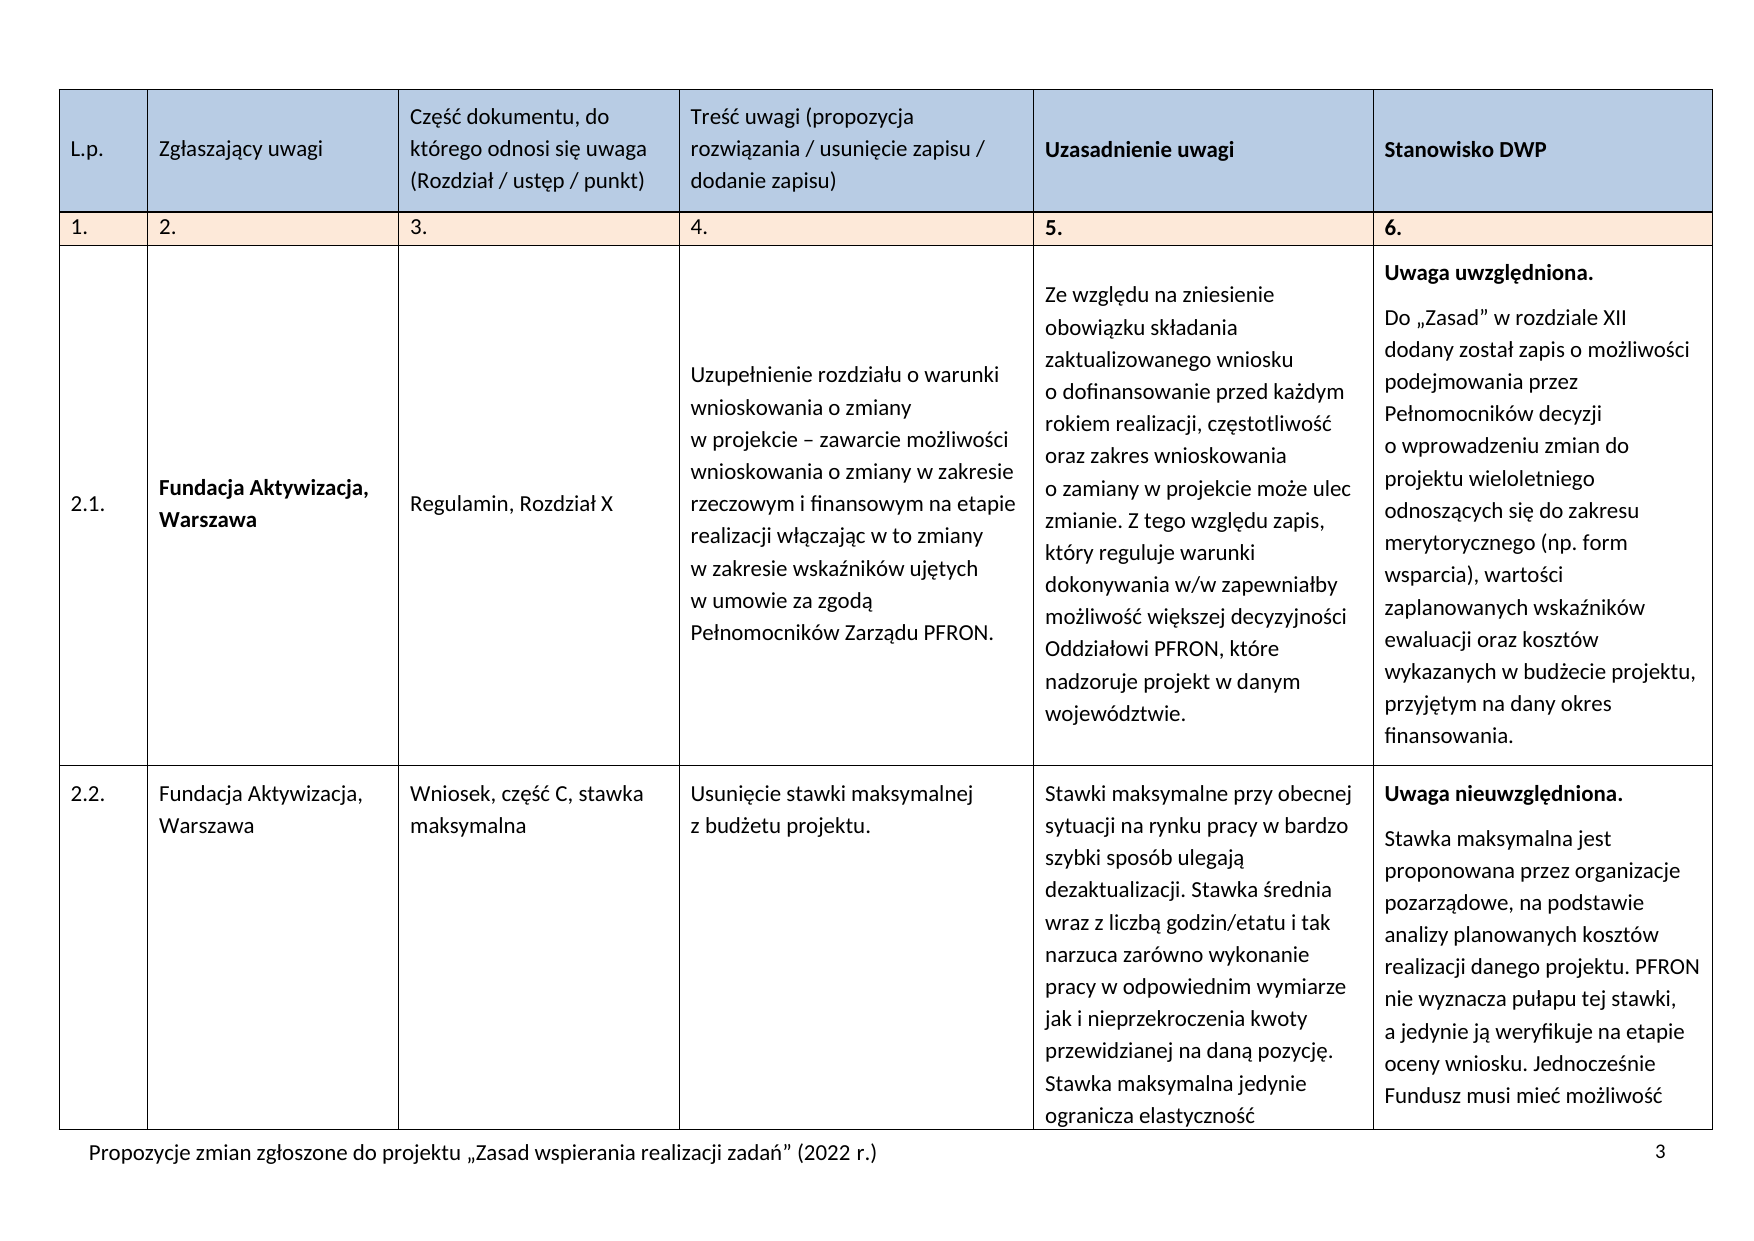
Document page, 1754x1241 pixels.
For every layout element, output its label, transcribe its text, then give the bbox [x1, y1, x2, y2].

table_cell 2.1. [60, 246, 147, 765]
table_header Uzasadnienie uwagi [1034, 90, 1373, 211]
table_header Treść uwagi (propozycja rozwiązania / usunięcie zapisu / dodanie zapisu) [680, 90, 1033, 211]
table_cell 4. [680, 213, 1033, 245]
table_cell 3. [399, 213, 679, 245]
table_cell Usunięcie stawki maksymalnej z budżetu projektu. [680, 766, 1033, 1129]
table_cell Wniosek, część C, stawka maksymalna [399, 766, 679, 1129]
table_header Stanowisko DWP [1374, 90, 1712, 211]
table_cell Ze względu na zniesienie obowiązku składania zaktualizowanego wniosku o dofinansowanie przed każdym rokiem realizacji, częstotliwość oraz zakres wnioskowania o zamiany w projekcie może ulec zmianie. Z tego względu zapis, który reguluje warunki dokonywania w/w zapewniałby możliwość większej decyzyjności Oddziałowi PFRON, które nadzoruje projekt w danym województwie. [1034, 246, 1373, 765]
table_cell Fundacja Aktywizacja, Warszawa [148, 246, 398, 765]
table_cell 1. [60, 213, 147, 245]
table_cell Uwaga uwzględniona. Do „Zasad” w rozdziale XII dodany został zapis o możliwości podejmowania przez Pełnomocników decyzji o wprowadzeniu zmian do projektu wieloletniego odnoszących się do zakresu merytorycznego (np. form wsparcia), wartości zaplanowanych wskaźników ewaluacji oraz kosztów wykazanych w budżecie projektu, przyjętym na dany okres finansowania. [1374, 246, 1712, 765]
table_cell 2.2. [60, 766, 147, 1129]
table_cell 6. [1374, 213, 1712, 245]
table_cell 2. [148, 213, 398, 245]
table_cell Fundacja Aktywizacja, Warszawa [148, 766, 398, 1129]
table_header L.p. [60, 90, 147, 211]
table_header Zgłaszający uwagi [148, 90, 398, 211]
table_cell Uzupełnienie rozdziału o warunki wnioskowania o zmiany w projekcie – zawarcie możliwości wnioskowania o zmiany w zakresie rzeczowym i finansowym na etapie realizacji włączając w to zmiany w zakresie wskaźników ujętych w umowie za zgodą Pełnomocników Zarządu PFRON. [680, 246, 1033, 765]
table_cell Regulamin, Rozdział X [399, 246, 679, 765]
table_cell 5. [1034, 213, 1373, 245]
table_header Część dokumentu, do którego odnosi się uwaga (Rozdział / ustęp / punkt) [399, 90, 679, 211]
